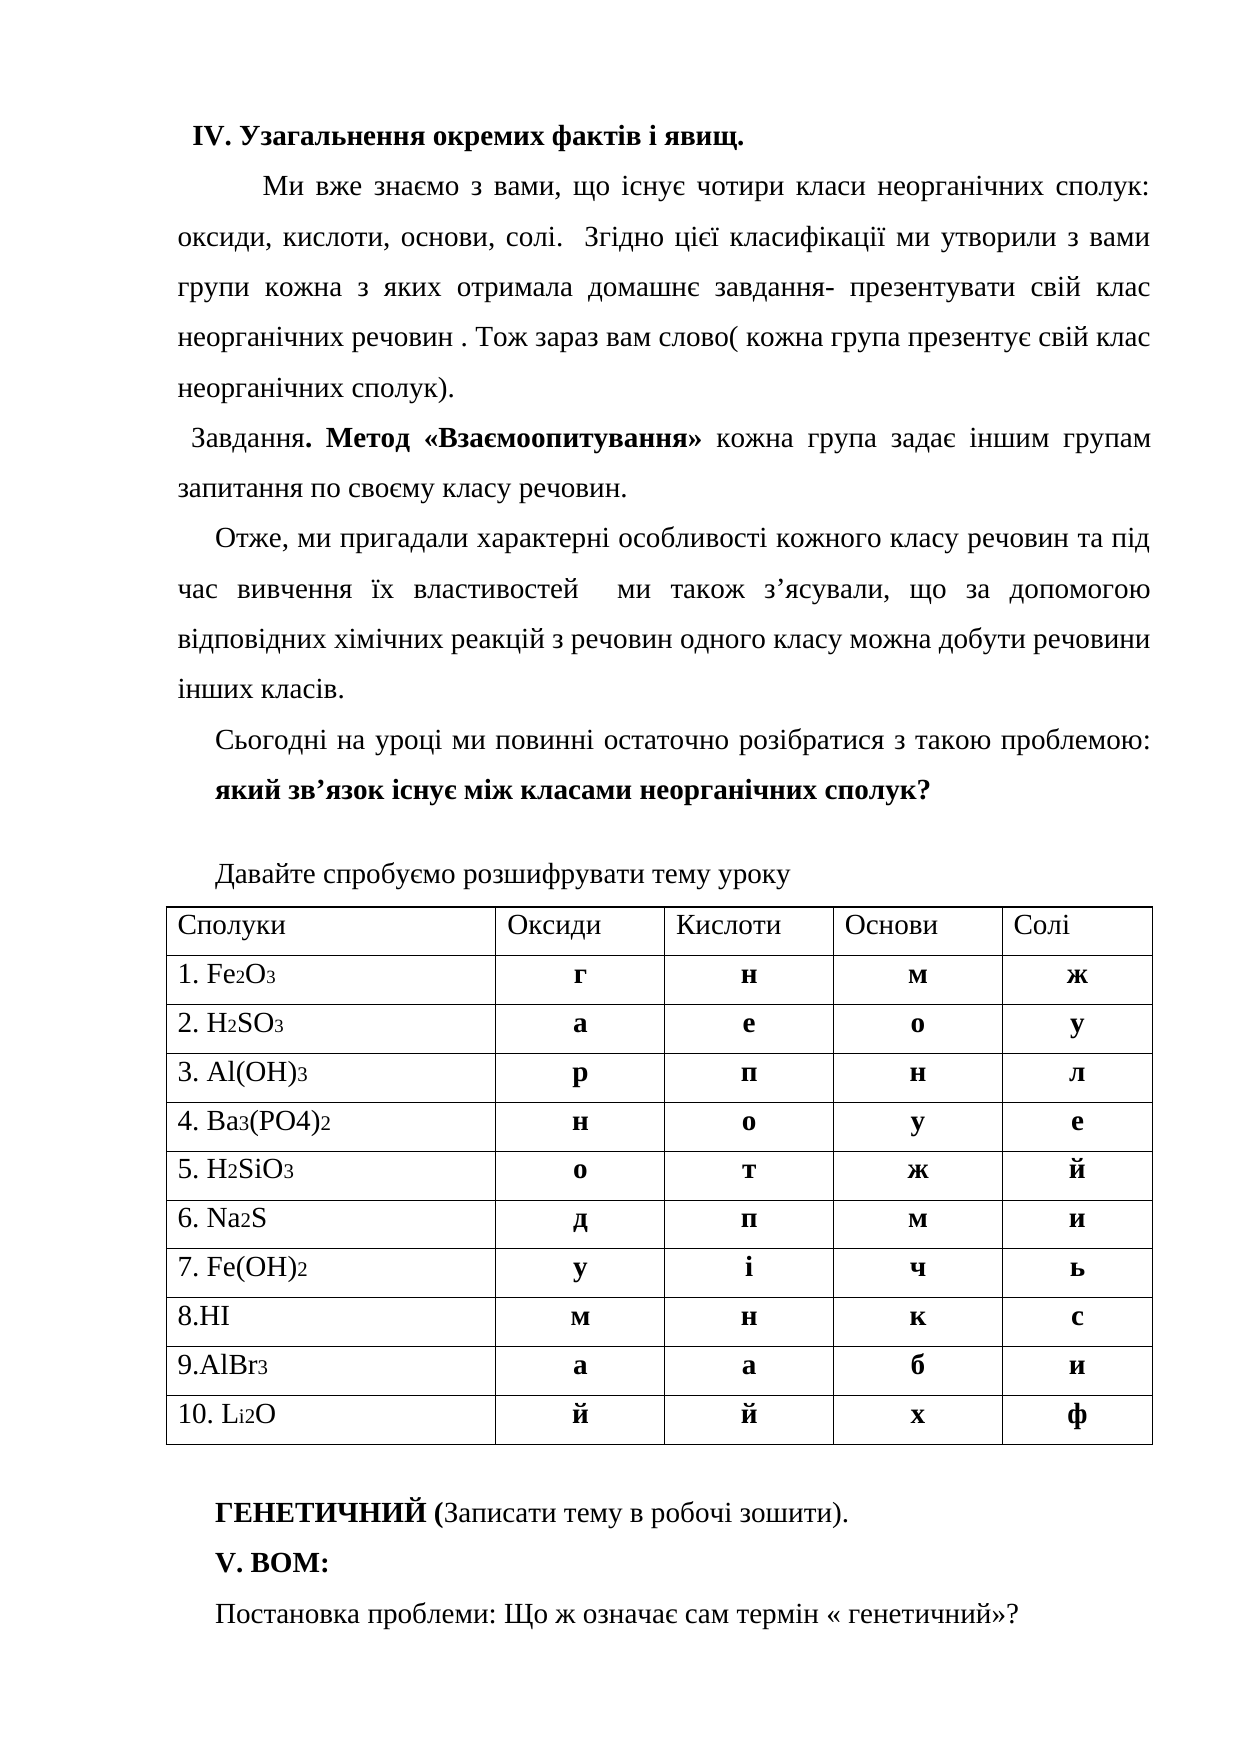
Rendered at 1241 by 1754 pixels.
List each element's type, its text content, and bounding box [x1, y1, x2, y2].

table_cell г [496, 956, 664, 1004]
text Давайте cпробуємо розшифрувати тему уроку [215, 856, 1152, 889]
table_cell е [1003, 1103, 1152, 1151]
table_cell ж [834, 1152, 1002, 1199]
table_cell ч [834, 1249, 1002, 1297]
table_header Кислоти [665, 908, 833, 955]
table_cell е [665, 1005, 833, 1053]
table_cell 7. Fe(OH)2 [167, 1249, 495, 1297]
table_cell п [665, 1054, 833, 1102]
table_cell и [1003, 1347, 1152, 1395]
table_cell с [1003, 1298, 1152, 1346]
table_cell ж [1003, 956, 1152, 1004]
text Постановка проблеми: Що ж означає сам термін « генетичний»? [215, 1596, 1152, 1629]
table_cell 8.HI [167, 1298, 495, 1346]
table_cell а [496, 1005, 664, 1053]
table_cell м [834, 956, 1002, 1004]
table_cell у [1003, 1005, 1152, 1053]
table_header Оксиди [496, 908, 664, 955]
table_cell р [496, 1054, 664, 1102]
table_cell к [834, 1298, 1002, 1346]
text Отже, ми пригадали характерні особливості кожного класу речовин та під час вивчення їх властивостей ми також з’ясували, що за допомогою відповідних хімічних реакцій з речовин одного класу можна добути речовини інших класів. [177, 521, 1152, 705]
table_cell у [834, 1103, 1002, 1151]
table_cell і [665, 1249, 833, 1297]
text ГЕНЕТИЧНИЙ (Записати тему в робочі зошити). [215, 1495, 1152, 1529]
table_cell й [1003, 1152, 1152, 1199]
table_cell ф [1003, 1396, 1152, 1444]
table_cell м [834, 1201, 1002, 1248]
table_cell н [665, 1298, 833, 1346]
table_cell л [1003, 1054, 1152, 1102]
table_cell 4. Ba3(PO4)2 [167, 1103, 495, 1151]
table_cell 5. H2SiO3 [167, 1152, 495, 1199]
table_cell и [1003, 1201, 1152, 1248]
text V. ВОМ: [215, 1545, 1152, 1579]
table_cell б [834, 1347, 1002, 1395]
table_cell ь [1003, 1249, 1152, 1297]
table_cell а [665, 1347, 833, 1395]
table_cell о [665, 1103, 833, 1151]
text ІV. Узагальнення окремих фактів і явищ. [192, 118, 1152, 152]
text Завдання. Метод «Взаємоопитування» кожна група задає іншим групам запитання по своєму класу речовин. [177, 420, 1152, 504]
text Сьогодні на уроці ми повинні остаточно розібратися з такою проблемою: який зв’язок існує між класами неорганічних сполук? [215, 722, 1152, 806]
table_cell о [834, 1005, 1002, 1053]
table_cell у [496, 1249, 664, 1297]
table_cell 9.AlBr3 [167, 1347, 495, 1395]
table_cell д [496, 1201, 664, 1248]
table_cell н [496, 1103, 664, 1151]
table_cell 10. Li2O [167, 1396, 495, 1444]
table_header Солі [1003, 908, 1152, 955]
table_cell н [665, 956, 833, 1004]
text Ми вже знаємо з вами, що існує чотири класи неорганічних сполук: оксиди, кислоти, основи, солі. Згідно цієї класифікації ми утворили з вами групи кожна з яких отримала домашнє завдання- презентувати свій клас неорганічних речовин . Тож зараз вам слово( кожна група презентує свій клас неорганічних сполук). [177, 168, 1152, 403]
table_cell м [496, 1298, 664, 1346]
table_header Сполуки [167, 908, 495, 955]
table_cell н [834, 1054, 1002, 1102]
table_cell т [665, 1152, 833, 1199]
table_header Основи [834, 908, 1002, 955]
table_cell 6. Na2S [167, 1201, 495, 1248]
table_cell й [665, 1396, 833, 1444]
table_cell а [496, 1347, 664, 1395]
table_cell 1. Fe2O3 [167, 956, 495, 1004]
table_cell 2. H2SO3 [167, 1005, 495, 1053]
table_cell п [665, 1201, 833, 1248]
table_cell 3. Al(OH)3 [167, 1054, 495, 1102]
table_cell о [496, 1152, 664, 1199]
table_cell х [834, 1396, 1002, 1444]
table_cell й [496, 1396, 664, 1444]
